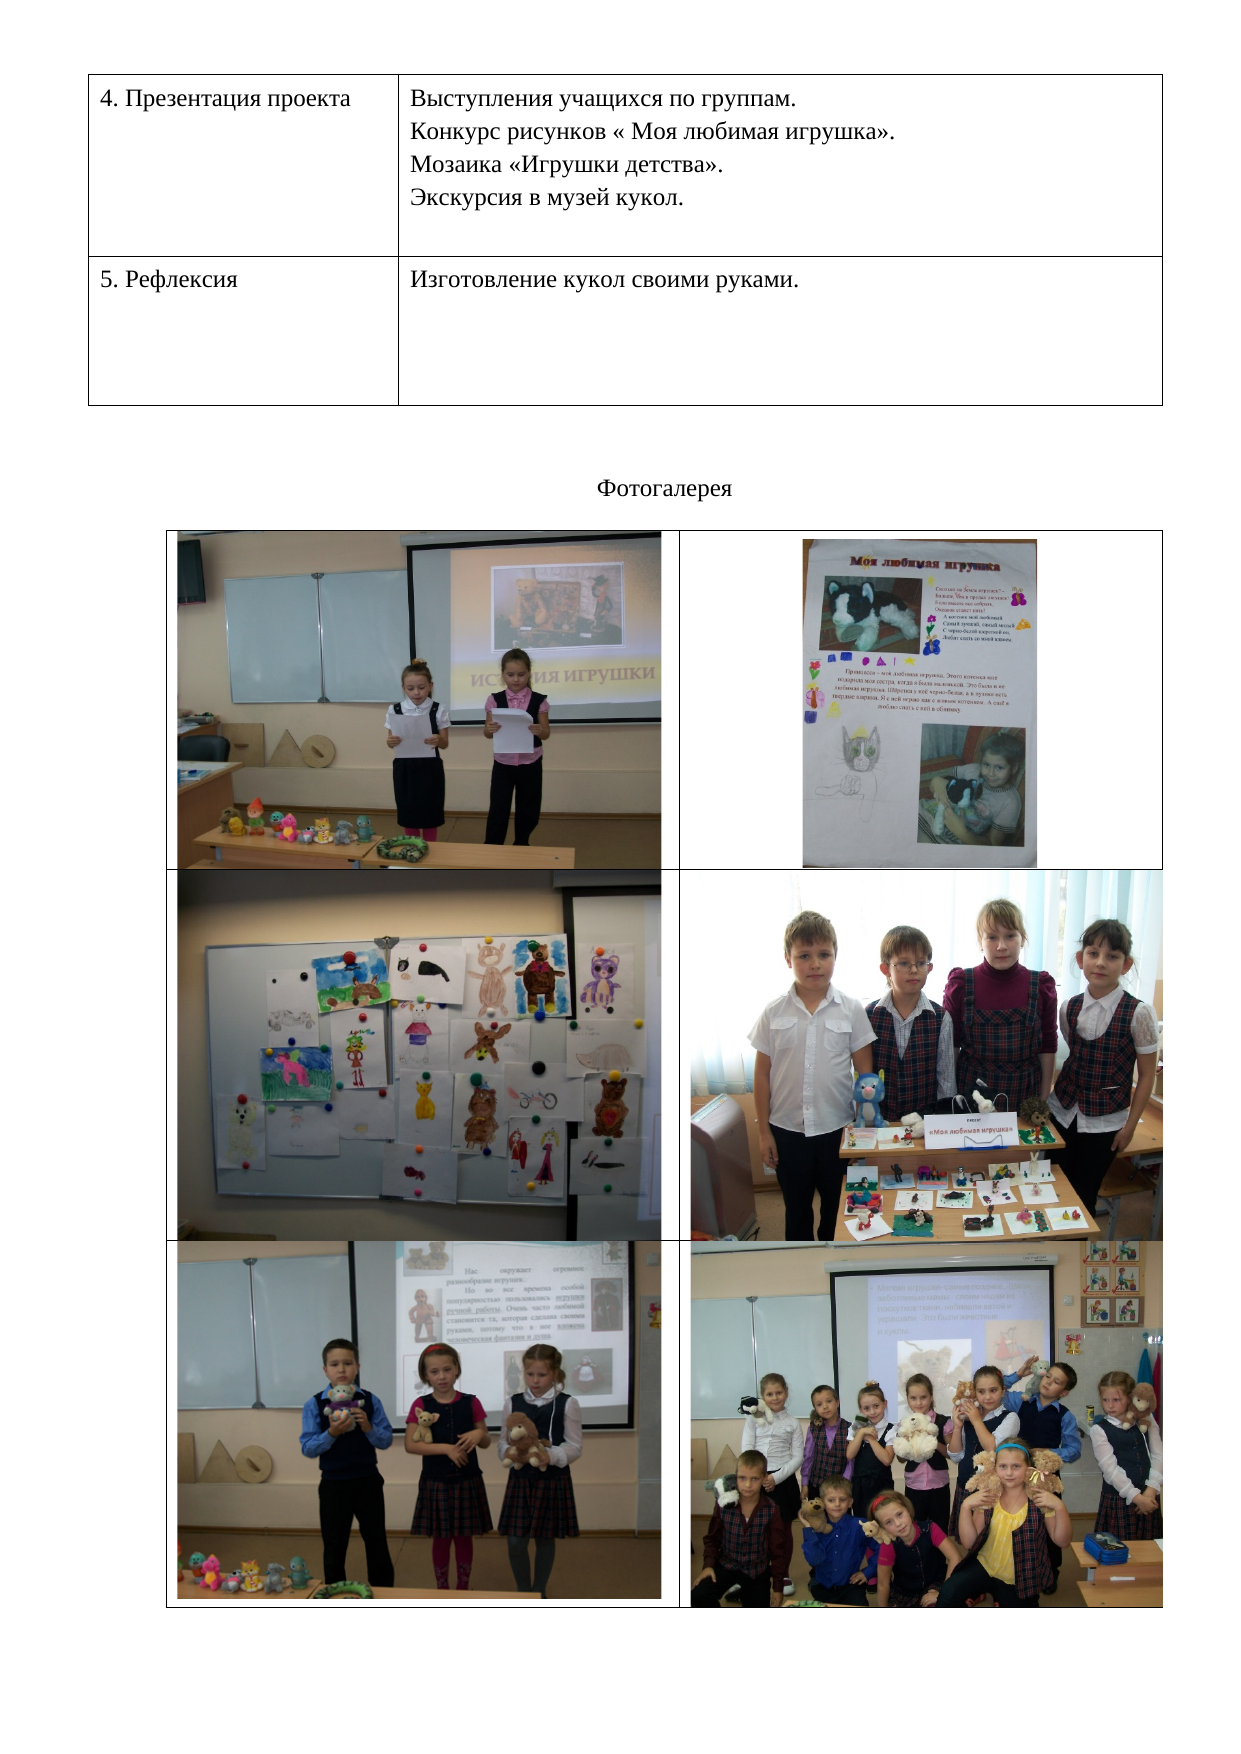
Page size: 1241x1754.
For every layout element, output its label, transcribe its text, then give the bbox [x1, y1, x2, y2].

table_cell [167, 1241, 679, 1607]
table_cell [167, 870, 177, 1240]
table_header [680, 531, 1162, 869]
table_cell Выступления учащихся по группам. Конкурс рисунков « Моя любимая игрушка». Мозаика «Игрушки детства». Экскурсия в музей кукол. [399, 75, 1162, 256]
picture [177, 531, 662, 869]
table_cell [680, 870, 690, 1240]
table_cell 4. Презентация проекта [89, 75, 398, 256]
table_cell 5. Рефлексия [89, 257, 398, 405]
table_cell [662, 870, 679, 1240]
picture [690, 870, 1163, 1607]
picture [177, 870, 662, 1599]
table_cell [680, 1241, 690, 1607]
table_header [167, 531, 177, 869]
picture [802, 539, 1038, 868]
table_cell Изготовление кукол своими руками. [399, 257, 1162, 405]
text Фотогалерея [177, 473, 1152, 502]
table_header [662, 531, 679, 869]
